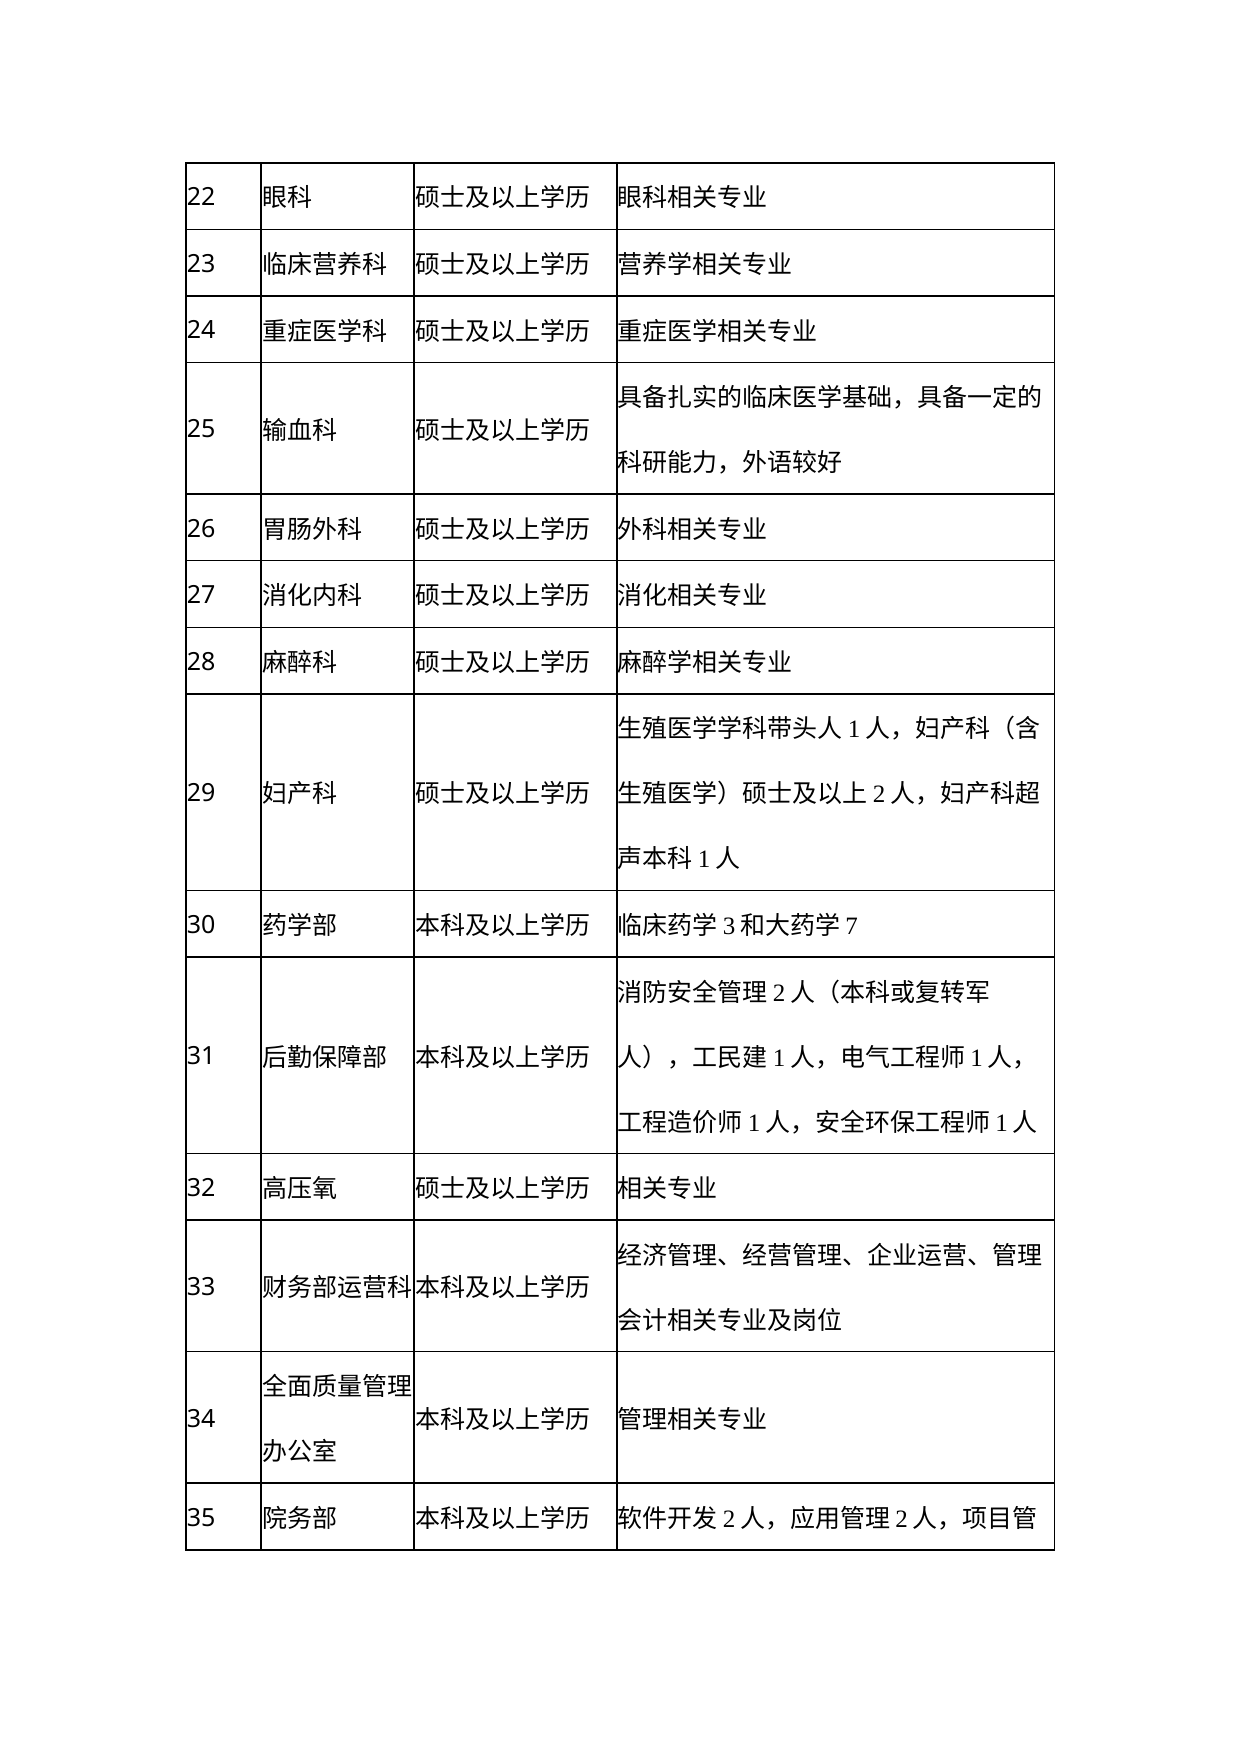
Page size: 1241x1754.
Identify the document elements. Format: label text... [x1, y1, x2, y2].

table_cell 临床营养科 [262, 230, 413, 295]
table_cell 硕士及以上学历 [415, 628, 616, 693]
table_cell 眼科相关专业 [618, 164, 1054, 228]
table_cell 硕士及以上学历 [415, 695, 616, 889]
table_cell 硕士及以上学历 [415, 363, 616, 493]
table_cell 临床药学3和大药学7 [618, 891, 1054, 956]
table_cell 具备扎实的临床医学基础，具备一定的科研能力，外语较好 [618, 363, 1054, 493]
table_cell 院务部 [262, 1484, 413, 1549]
table_cell 财务部运营科 [262, 1221, 413, 1351]
table_cell 硕士及以上学历 [415, 297, 616, 362]
table_cell 生殖医学学科带头人1人，妇产科（含生殖医学）硕士及以上2人，妇产科超声本科1人 [618, 695, 1054, 889]
table_cell 本科及以上学历 [415, 891, 616, 956]
table_cell 32 [187, 1154, 260, 1219]
table_cell 25 [187, 363, 260, 493]
table_cell 消化内科 [262, 561, 413, 626]
table_cell 硕士及以上学历 [415, 1154, 616, 1219]
table_cell 22 [187, 164, 260, 228]
table_cell 重症医学科 [262, 297, 413, 362]
table_cell 本科及以上学历 [415, 1484, 616, 1549]
table_cell 本科及以上学历 [415, 1352, 616, 1482]
table_cell 管理相关专业 [618, 1352, 1054, 1482]
table_cell 消防安全管理2人（本科或复转军人），工民建1人，电气工程师1人，工程造价师1人，安全环保工程师1人 [618, 958, 1054, 1153]
table_cell 本科及以上学历 [415, 958, 616, 1153]
table_cell 药学部 [262, 891, 413, 956]
table_cell 眼科 [262, 164, 413, 228]
table_cell 本科及以上学历 [415, 1221, 616, 1351]
table_cell 34 [187, 1352, 260, 1482]
table_cell 硕士及以上学历 [415, 495, 616, 560]
table_cell 消化相关专业 [618, 561, 1054, 626]
table_cell 外科相关专业 [618, 495, 1054, 560]
table_cell 高压氧 [262, 1154, 413, 1219]
table_cell 24 [187, 297, 260, 362]
table_cell 硕士及以上学历 [415, 164, 616, 228]
table_cell 后勤保障部 [262, 958, 413, 1153]
table_cell 28 [187, 628, 260, 693]
table_cell 硕士及以上学历 [415, 230, 616, 295]
table_cell 31 [187, 958, 260, 1153]
table_cell 硕士及以上学历 [415, 561, 616, 626]
table_cell 经济管理、经营管理、企业运营、管理会计相关专业及岗位 [618, 1221, 1054, 1351]
table_cell 胃肠外科 [262, 495, 413, 560]
table_cell 23 [187, 230, 260, 295]
table_cell 输血科 [262, 363, 413, 493]
table_cell 麻醉科 [262, 628, 413, 693]
table_cell 重症医学相关专业 [618, 297, 1054, 362]
table_cell 33 [187, 1221, 260, 1351]
table_cell 35 [187, 1484, 260, 1549]
table_cell 29 [187, 695, 260, 889]
table_cell 相关专业 [618, 1154, 1054, 1219]
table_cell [618, 1484, 1054, 1549]
table_cell 27 [187, 561, 260, 626]
table_cell 妇产科 [262, 695, 413, 889]
table_cell 麻醉学相关专业 [618, 628, 1054, 693]
table_cell 26 [187, 495, 260, 560]
table_cell 营养学相关专业 [618, 230, 1054, 295]
table_cell 30 [187, 891, 260, 956]
table_cell 全面质量管理办公室 [262, 1352, 413, 1482]
